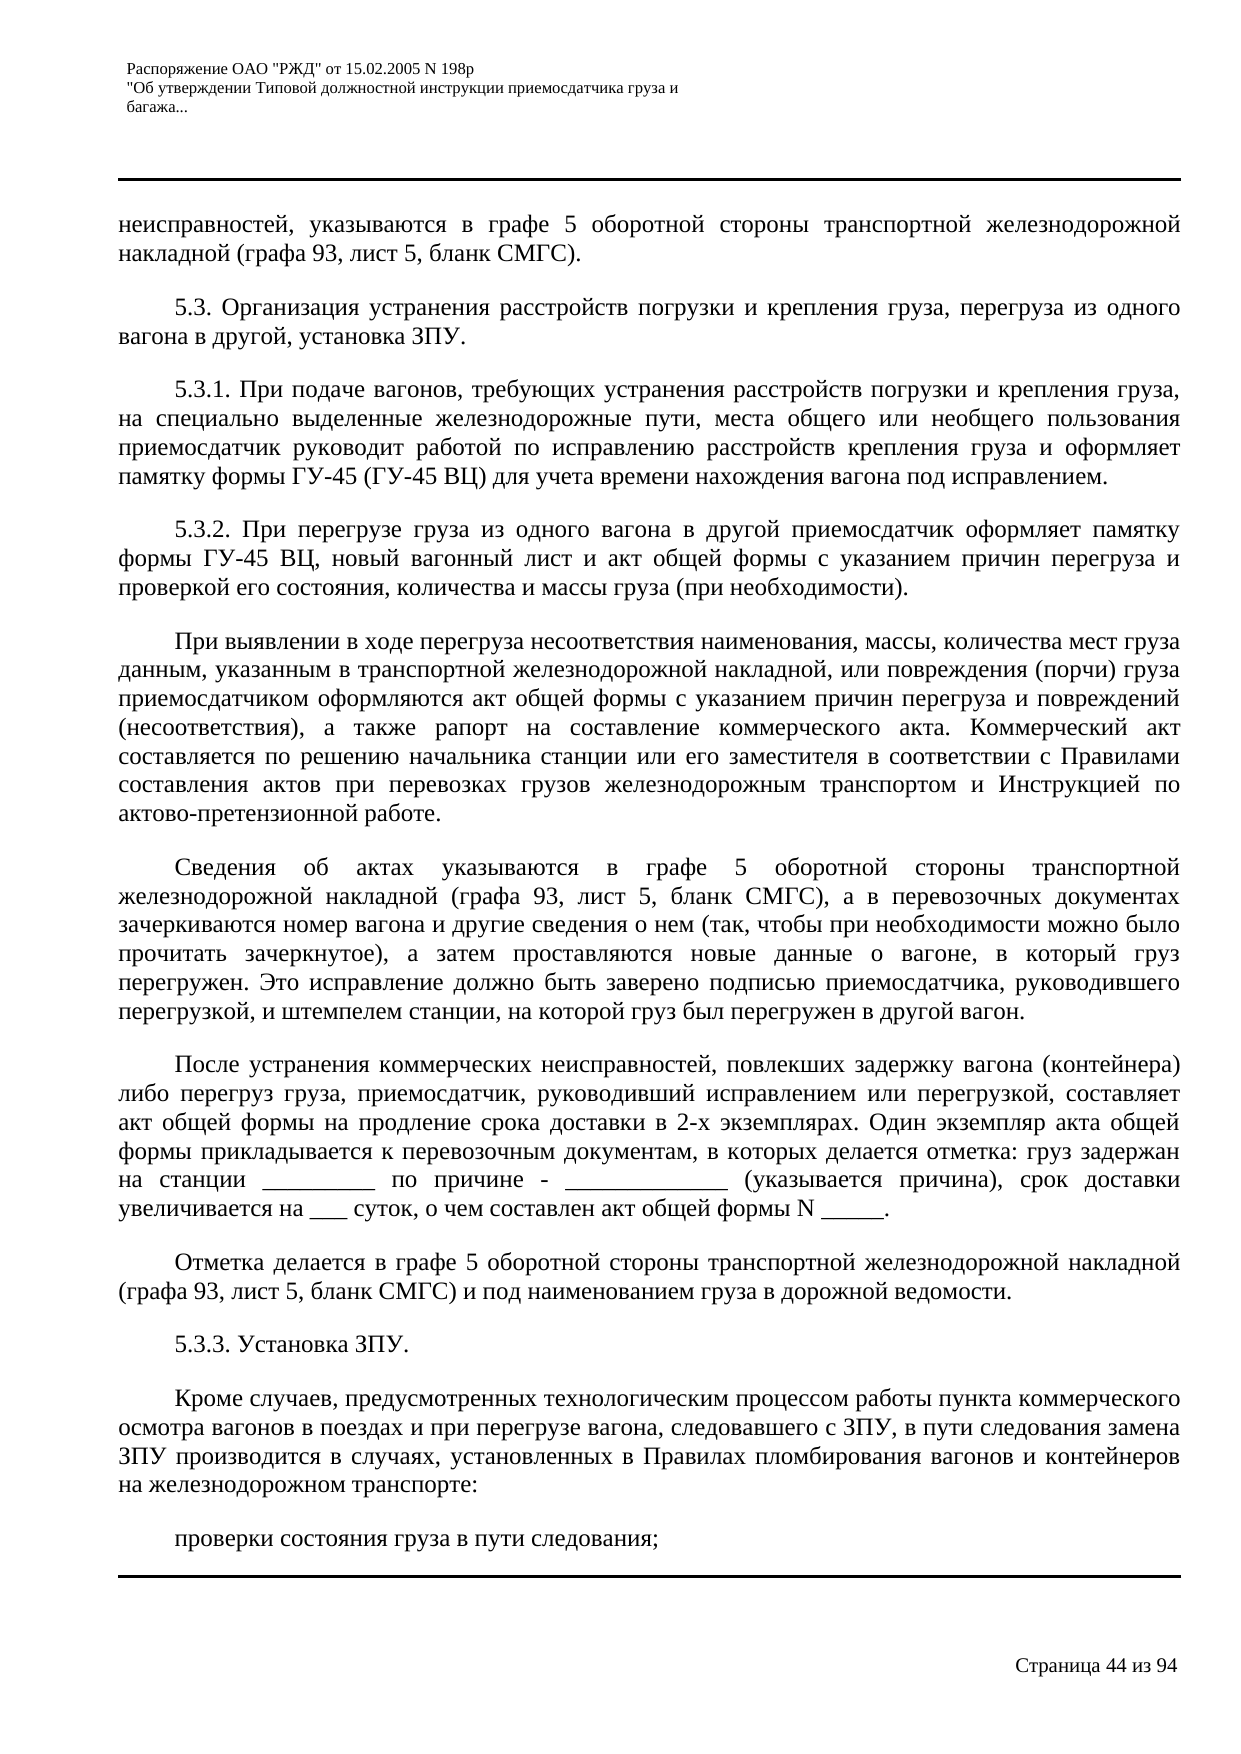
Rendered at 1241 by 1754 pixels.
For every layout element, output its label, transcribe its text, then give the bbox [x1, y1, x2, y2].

text Отметка делается в графе 5 оборотной стороны транспортной железнодорожной накладной (графа 93, лист 5, бланк СМГС) и под наименованием груза в дорожной ведомости. [118, 1247, 1181, 1304]
text Кроме случаев, предусмотренных технологическим процессом работы пункта коммерческого осмотра вагонов в поездах и при перегрузе вагона, следовавшего с ЗПУ, в пути следования замена ЗПУ производится в случаях, установленных в Правилах пломбирования вагонов и контейнеров на железнодорожном транспорте: [118, 1383, 1181, 1498]
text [118, 209, 1181, 267]
text проверки состояния груза в пути следования; [118, 1523, 1181, 1552]
text 5.3.2. При перегрузе груза из одного вагона в другой приемосдатчик оформляет памятку формы ГУ-45 ВЦ, новый вагонный лист и акт общей формы с указанием причин перегруза и проверкой его состояния, количества и массы груза (при необходимости). [118, 514, 1181, 601]
text При выявлении в ходе перегруза несоответствия наименования, массы, количества мест груза данным, указанным в транспортной железнодорожной накладной, или повреждения (порчи) груза приемосдатчиком оформляются акт общей формы с указанием причин перегруза и повреждений (несоответствия), а также рапорт на составление коммерческого акта. Коммерческий акт составляется по решению начальника станции или его заместителя в соответствии с Правилами составления актов при перевозках грузов железнодорожным транспортом и Инструкцией по актово-претензионной работе. [118, 626, 1181, 827]
text 5.3.1. При подаче вагонов, требующих устранения расстройств погрузки и крепления груза, на специально выделенные железнодорожные пути, места общего или необщего пользования приемосдатчик руководит работой по исправлению расстройств крепления груза и оформляет памятку формы ГУ-45 (ГУ-45 ВЦ) для учета времени нахождения вагона под исправлением. [118, 374, 1181, 489]
text 5.3. Организация устранения расстройств погрузки и крепления груза, перегруза из одного вагона в другой, установка ЗПУ. [118, 292, 1181, 349]
text После устранения коммерческих неисправностей, повлекших задержку вагона (контейнера) либо перегруз груза, приемосдатчик, руководивший исправлением или перегрузкой, составляет акт общей формы на продление срока доставки в 2-х экземплярах. Один экземпляр акта общей формы прикладывается к перевозочным документам, в которых делается отметка: груз задержан на станции _________ по причине - _____________ (указывается причина), срок доставки увеличивается на ___ суток, о чем составлен акт общей формы N _____. [118, 1049, 1181, 1222]
text 5.3.3. Установка ЗПУ. [118, 1329, 1181, 1358]
text Сведения об актах указываются в графе 5 оборотной стороны транспортной железнодорожной накладной (графа 93, лист 5, бланк СМГС), а в перевозочных документах зачеркиваются номер вагона и другие сведения о нем (так, чтобы при необходимости можно было прочитать зачеркнутое), а затем проставляются новые данные о вагоне, в который груз перегружен. Это исправление должно быть заверено подписью приемосдатчика, руководившего перегрузкой, и штемпелем станции, на которой груз был перегружен в другой вагон. [118, 852, 1181, 1024]
